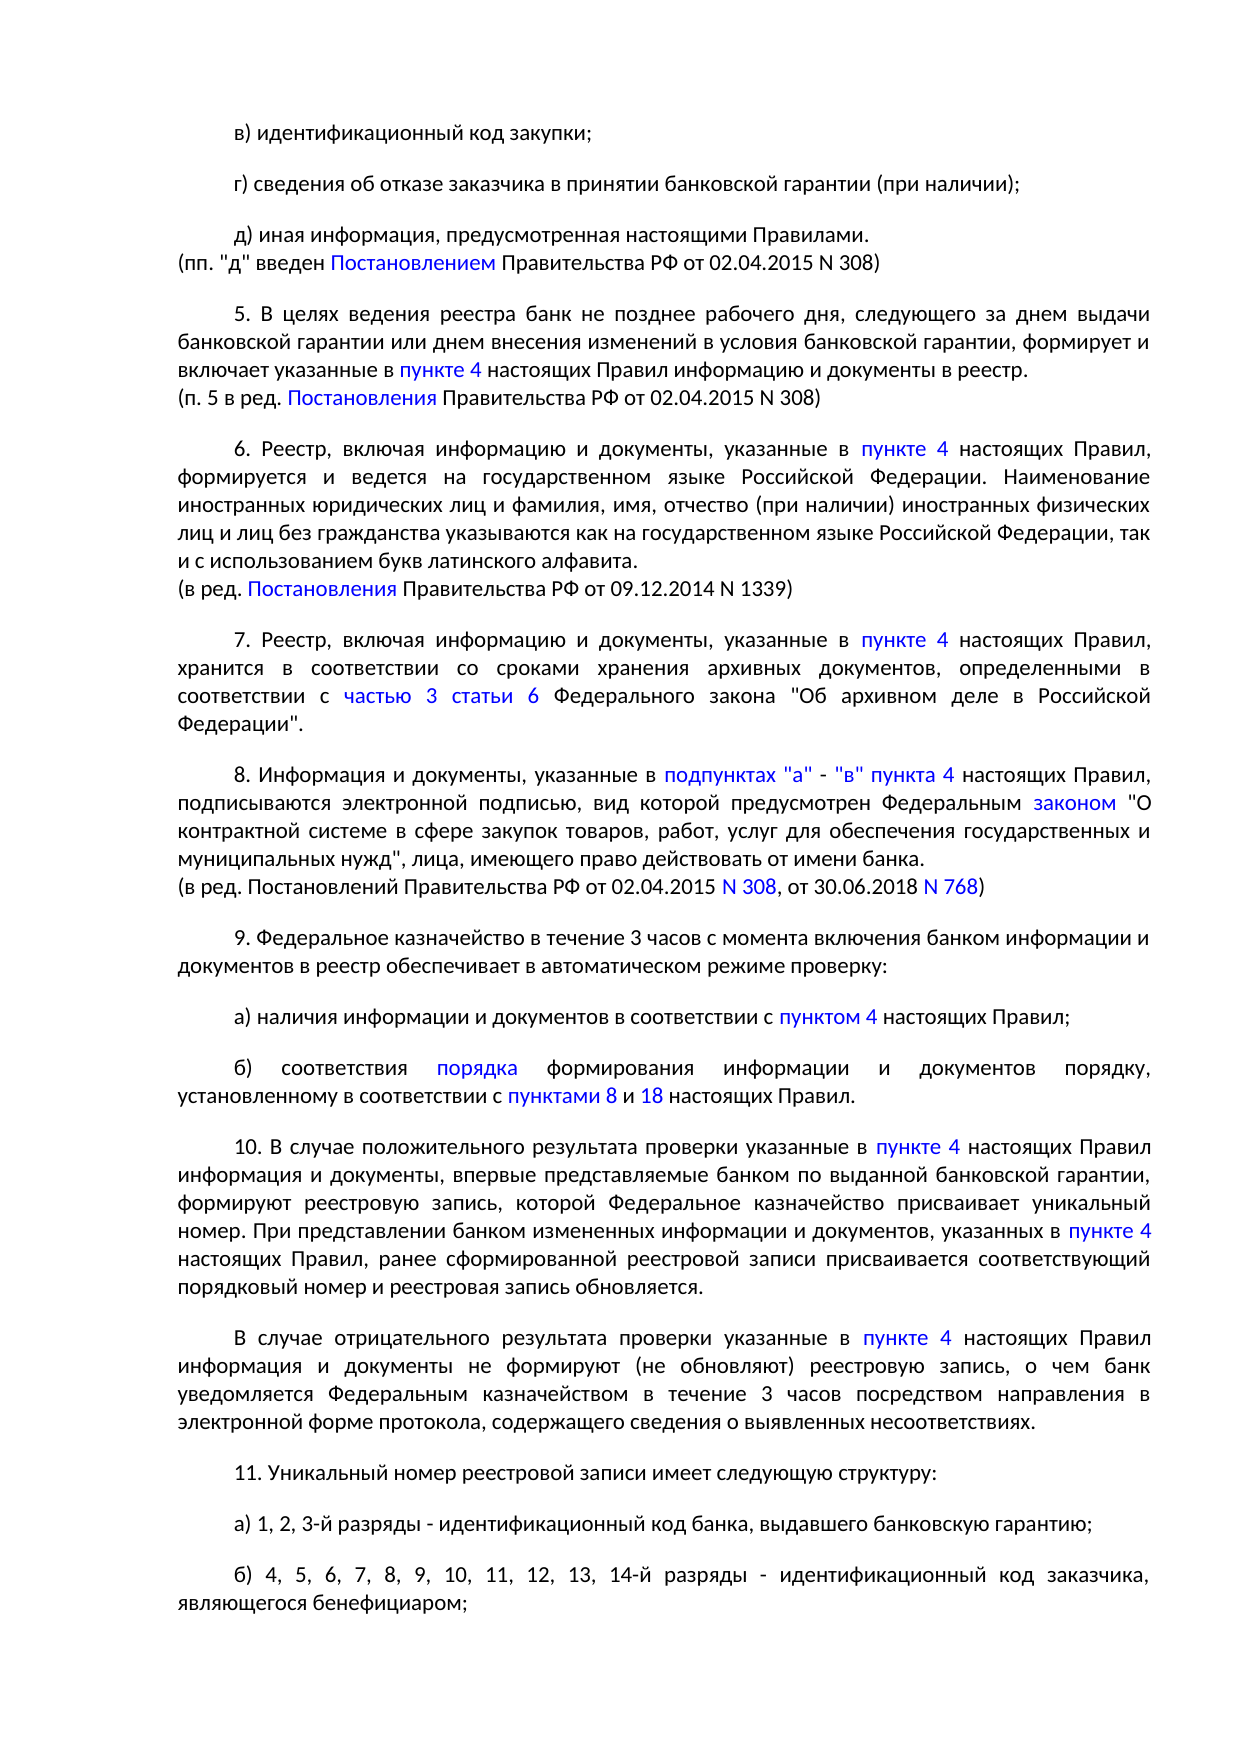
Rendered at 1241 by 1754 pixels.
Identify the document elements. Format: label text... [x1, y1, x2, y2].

text 8. Информация и документы, указанные в подпунктах "а" - "в" пункта 4 настоящих Правил, подписываются электронной подписью, вид которой предусмотрен Федеральным законом "О контрактной системе в сфере закупок товаров, работ, услуг для обеспечения государственных и муниципальных нужд", лица, имеющего право действовать от имени банка. [177, 760, 1152, 872]
text 7. Реестр, включая информацию и документы, указанные в пункте 4 настоящих Правил, хранится в соответствии со сроками хранения архивных документов, определенными в соответствии с частью 3 статьи 6 Федерального закона "Об архивном деле в Российской Федерации". [177, 625, 1152, 737]
text б) 4, 5, 6, 7, 8, 9, 10, 11, 12, 13, 14-й разряды - идентификационный код заказчика, являющегося бенефициаром; [177, 1560, 1152, 1616]
text 5. В целях ведения реестра банк не позднее рабочего дня, следующего за днем выдачи банковской гарантии или днем внесения изменений в условия банковской гарантии, формирует и включает указанные в пункте 4 настоящих Правил информацию и документы в реестр. [177, 299, 1152, 383]
text б) соответствия порядка формирования информации и документов порядку, установленному в соответствии с пунктами 8 и 18 настоящих Правил. [177, 1053, 1152, 1109]
text а) наличия информации и документов в соответствии с пунктом 4 настоящих Правил; [177, 1002, 1152, 1030]
text В случае отрицательного результата проверки указанные в пункте 4 настоящих Правил информация и документы не формируют (не обновляют) реестровую запись, о чем банк уведомляется Федеральным казначейством в течение 3 часов посредством направления в электронной форме протокола, содержащего сведения о выявленных несоответствиях. [177, 1323, 1152, 1435]
text (пп. "д" введен Постановлением Правительства РФ от 02.04.2015 N 308) [177, 248, 1152, 276]
text 9. Федеральное казначейство в течение 3 часов с момента включения банком информации и документов в реестр обеспечивает в автоматическом режиме проверку: [177, 923, 1152, 979]
text 10. В случае положительного результата проверки указанные в пункте 4 настоящих Правил информация и документы, впервые представляемые банком по выданной банковской гарантии, формируют реестровую запись, которой Федеральное казначейство присваивает уникальный номер. При представлении банком измененных информации и документов, указанных в пункте 4 настоящих Правил, ранее сформированной реестровой записи присваивается соответствующий порядковый номер и реестровая запись обновляется. [177, 1132, 1152, 1300]
text 6. Реестр, включая информацию и документы, указанные в пункте 4 настоящих Правил, формируется и ведется на государственном языке Российской Федерации. Наименование иностранных юридических лиц и фамилия, имя, отчество (при наличии) иностранных физических лиц и лиц без гражданства указываются как на государственном языке Российской Федерации, так и с использованием букв латинского алфавита. [177, 434, 1152, 574]
text (в ред. Постановления Правительства РФ от 09.12.2014 N 1339) [177, 574, 1152, 602]
text (п. 5 в ред. Постановления Правительства РФ от 02.04.2015 N 308) [177, 383, 1152, 411]
text д) иная информация, предусмотренная настоящими Правилами. [177, 220, 1152, 248]
text 11. Уникальный номер реестровой записи имеет следующую структуру: [177, 1458, 1152, 1486]
text г) сведения об отказе заказчика в принятии банковской гарантии (при наличии); [177, 169, 1152, 197]
text (в ред. Постановлений Правительства РФ от 02.04.2015 N 308, от 30.06.2018 N 768) [177, 872, 1152, 900]
text в) идентификационный код закупки; [177, 118, 1152, 146]
text а) 1, 2, 3-й разряды - идентификационный код банка, выдавшего банковскую гарантию; [177, 1509, 1152, 1537]
